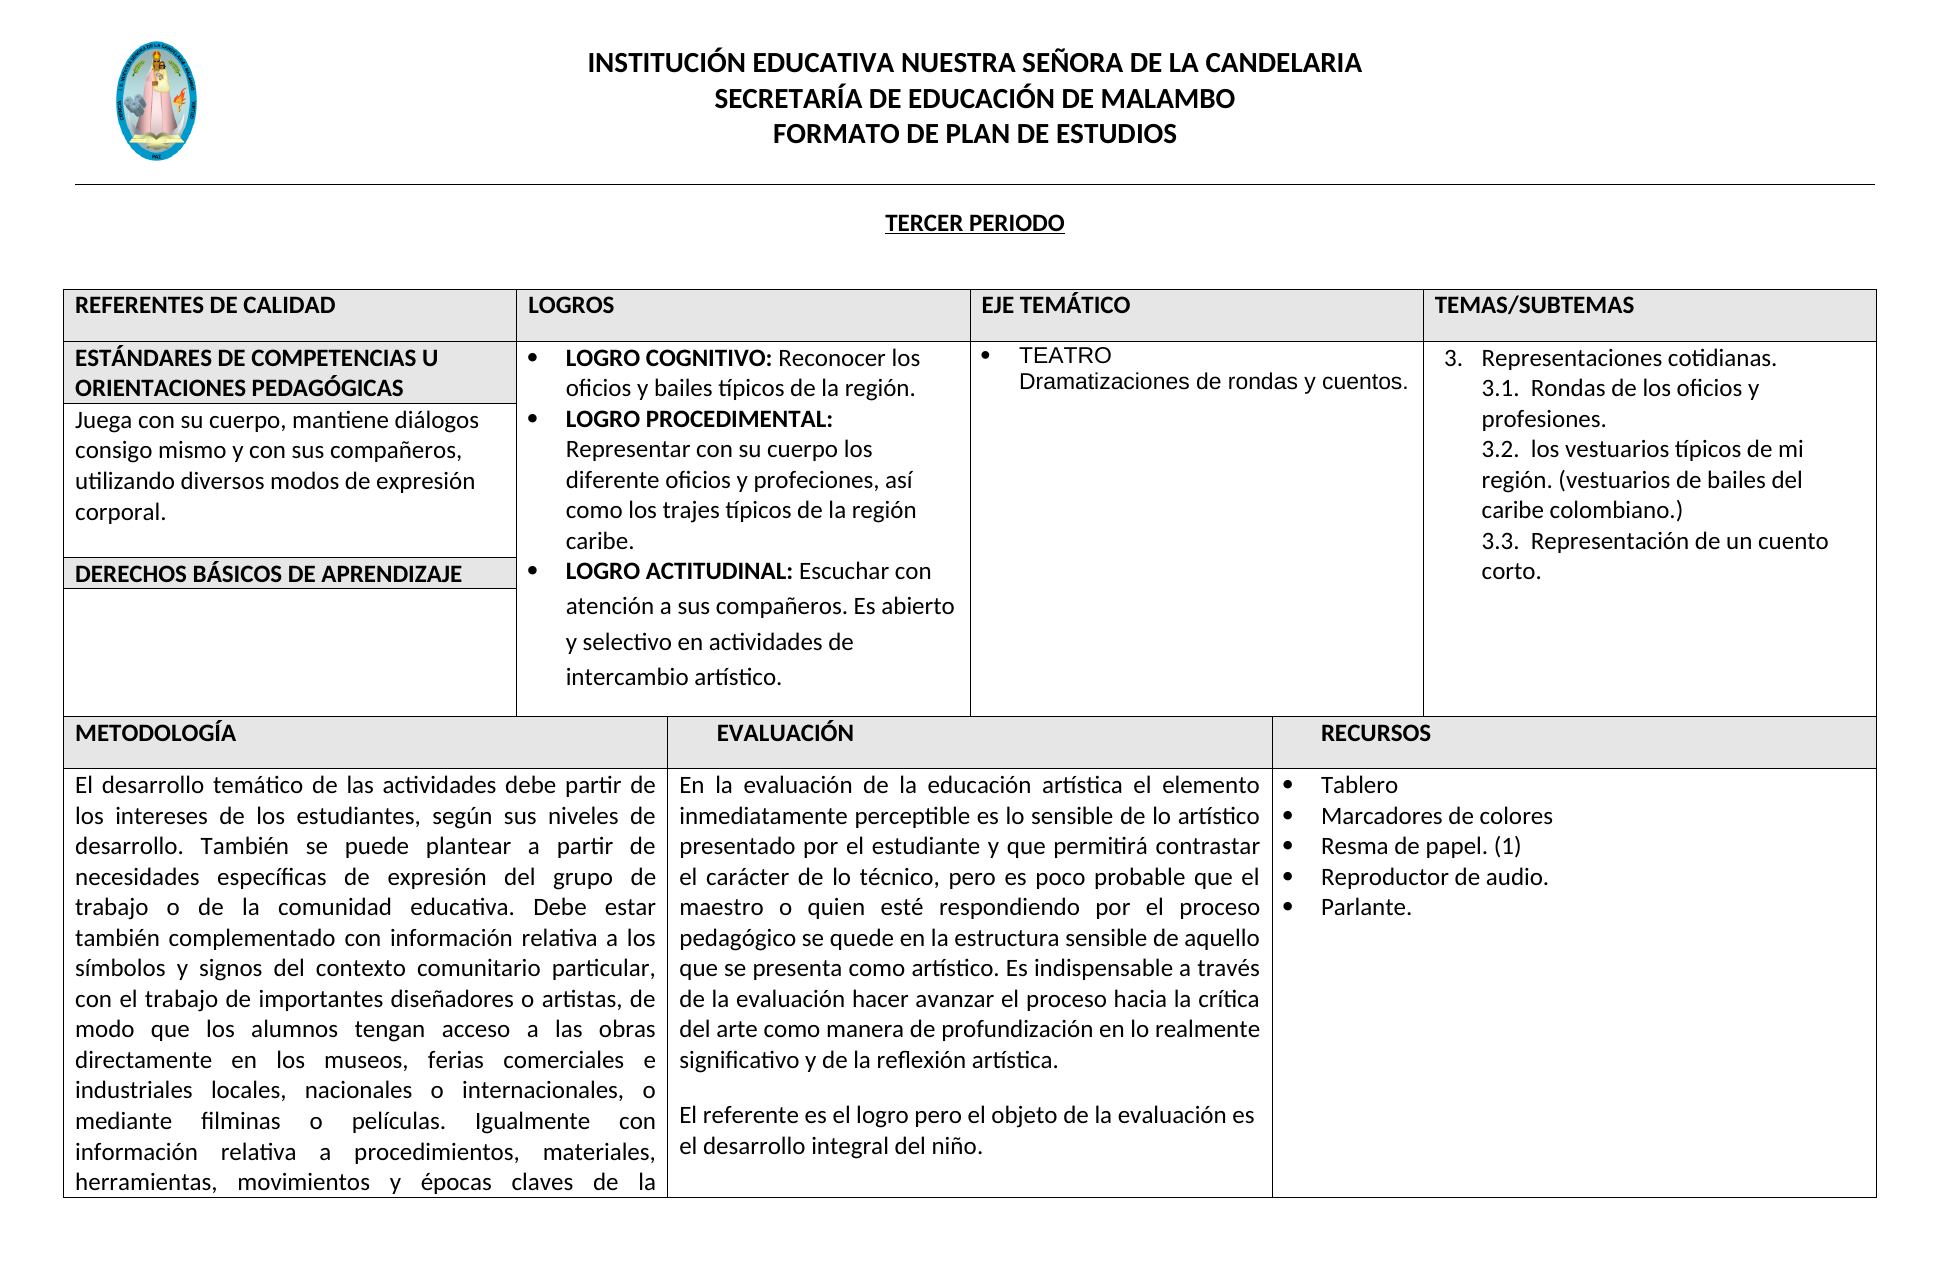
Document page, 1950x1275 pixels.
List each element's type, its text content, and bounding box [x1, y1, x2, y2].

table_cell Tablero Marcadores de colores Resma de papel. (1) Reproductor de audio. Parlante. [1273, 769, 1876, 1197]
table_cell Juega con su cuerpo, mantiene diálogos consigo mismo y con sus compañeros, utilizando diversos modos de expresión corporal. [64, 404, 516, 557]
table_cell LOGRO COGNITIVO: Reconocer los oficios y bailes típicos de la región. LOGRO PROCEDIMENTAL: Representar con su cuerpo los diferente oficios y profeciones, así como los trajes típicos de la región caribe. LOGRO ACTITUDINAL: Escuchar con atención a sus compañeros. Es abierto y selectivo en actividades de intercambio artístico. [517, 342, 970, 716]
picture [110, 41, 203, 166]
picture [124, 49, 189, 152]
text TERCER PERIODO [75, 207, 1875, 237]
table_cell TEATRO Dramatizaciones de rondas y cuentos. [971, 342, 1423, 716]
table_cell ESTÁNDARES DE COMPETENCIAS U ORIENTACIONES PEDAGÓGICAS [64, 342, 516, 403]
table_header EJE TEMÁTICO [971, 290, 1423, 341]
table_header REFERENTES DE CALIDAD [64, 290, 516, 341]
table_header LOGROS [517, 290, 970, 341]
table_cell EVALUACIÓN [668, 717, 1272, 768]
table_cell Representaciones cotidianas. 3.1. Rondas de los oficios y profesiones. 3.2. los vestuarios típicos de mi región. (vestuarios de bailes del caribe colombiano.) 3.3. Representación de un cuento corto. [1424, 342, 1876, 716]
table_cell METODOLOGÍA [64, 717, 667, 768]
table_cell [64, 589, 516, 716]
table_header TEMAS/SUBTEMAS [1424, 290, 1876, 341]
table_cell RECURSOS [1273, 717, 1876, 768]
table_cell DERECHOS BÁSICOS DE APRENDIZAJE [64, 558, 516, 588]
